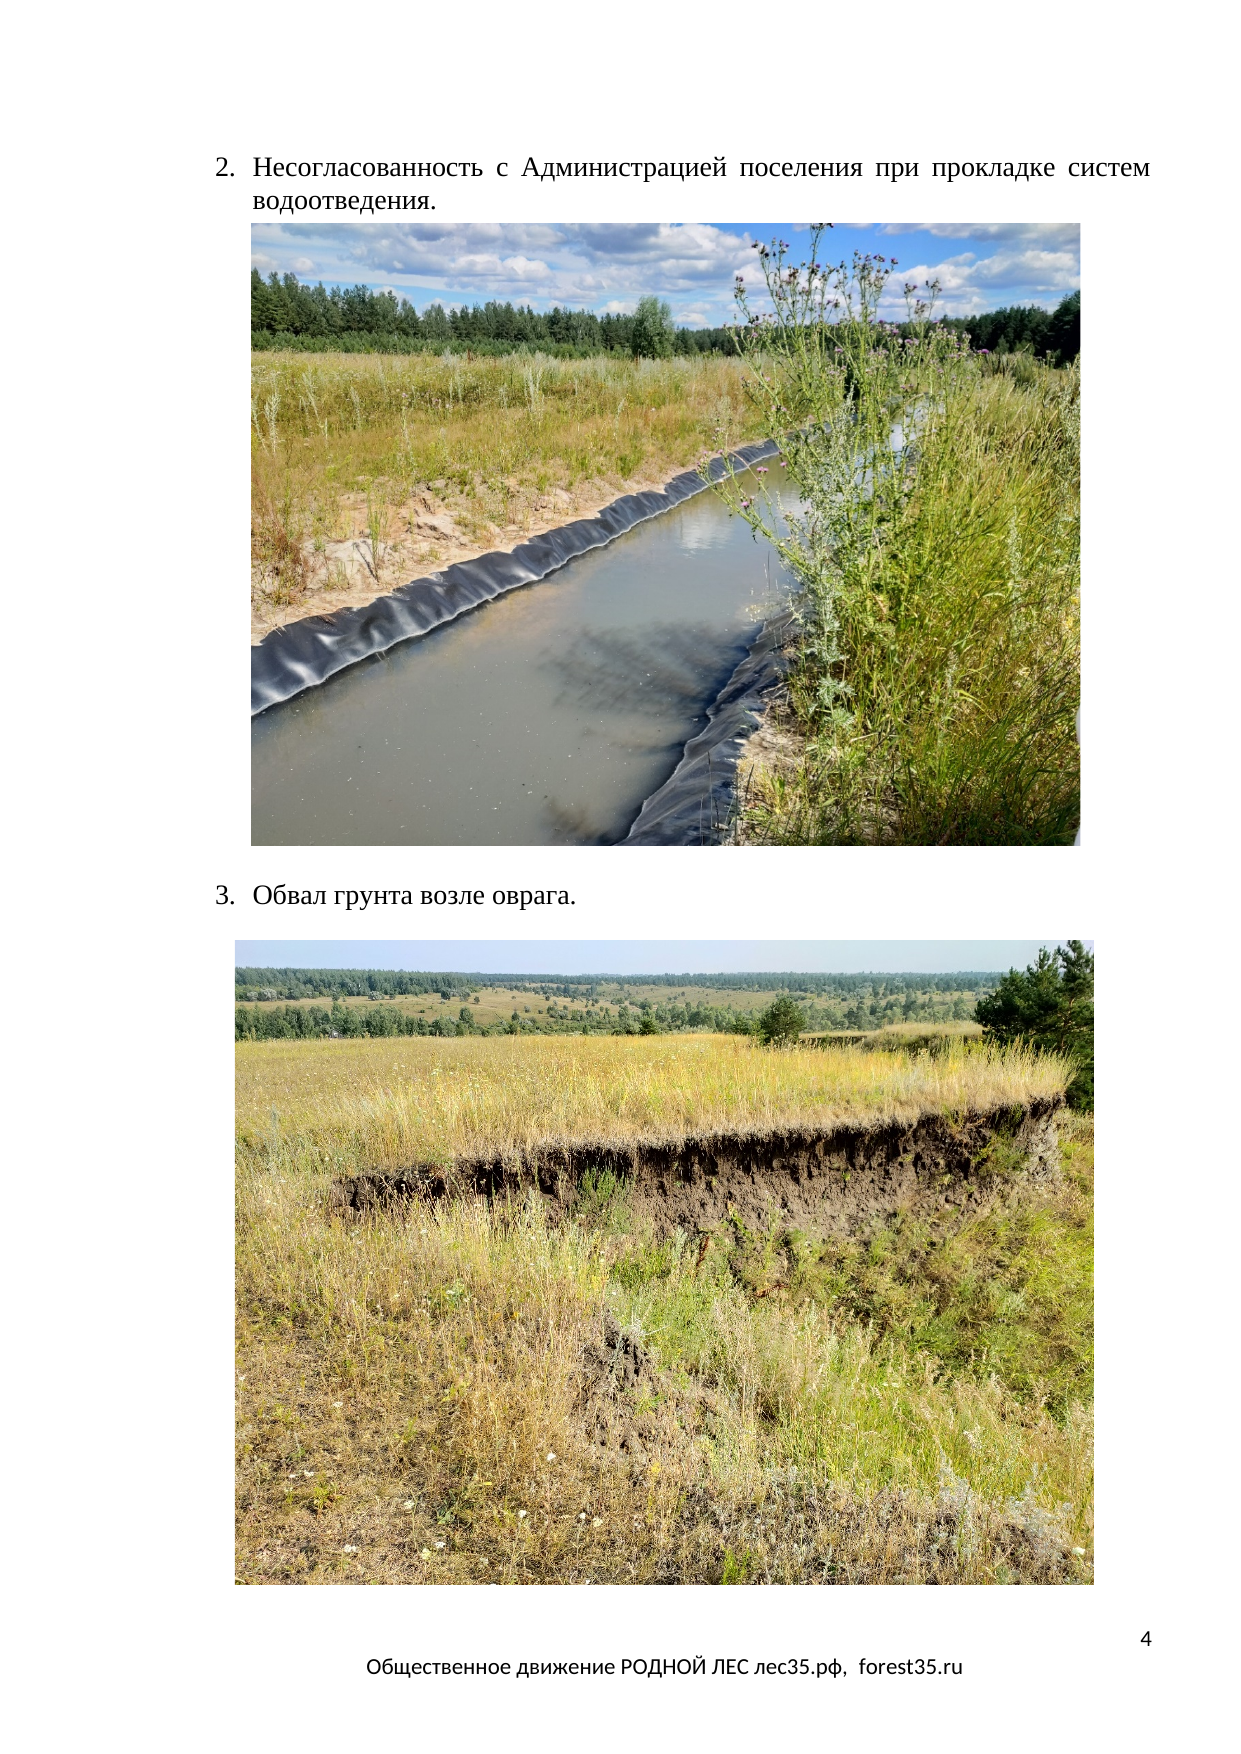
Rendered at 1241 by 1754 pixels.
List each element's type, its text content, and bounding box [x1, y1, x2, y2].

picture [234, 940, 1094, 1585]
list Несогласованность с Администрацией поселения при прокладке систем водоотведения. [215, 151, 1152, 215]
picture [251, 223, 1081, 846]
list Обвал грунта возле оврага. [215, 878, 1152, 911]
